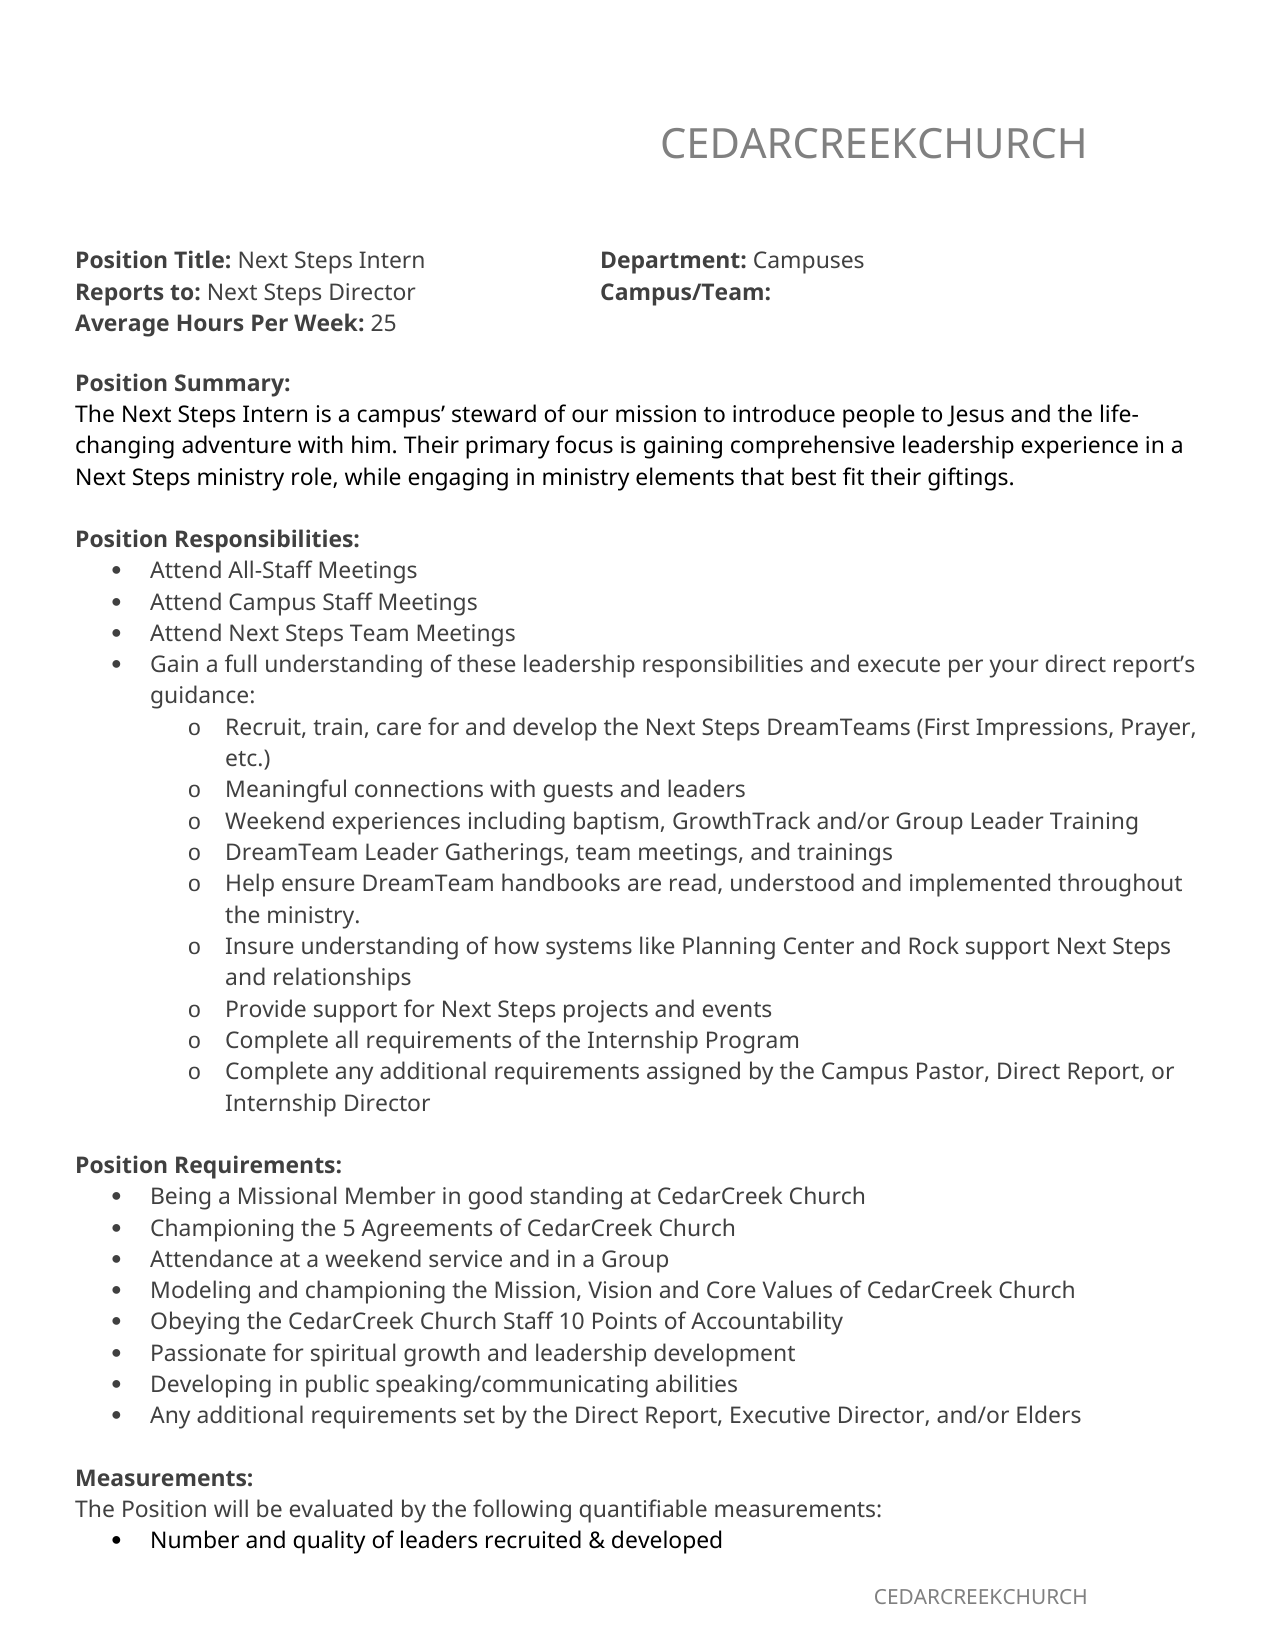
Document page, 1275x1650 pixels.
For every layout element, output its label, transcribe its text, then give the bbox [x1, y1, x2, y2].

text Position Title: Next Steps Intern Department: Campuses [75, 244, 1200, 276]
list Modeling and championing the Mission, Vision and Core Values of CedarCreek Church [112, 1274, 1200, 1305]
list Being a Missional Member in good standing at CedarCreek Church [112, 1180, 1200, 1212]
list Developing in public speaking/communicating abilities [112, 1368, 1200, 1399]
text The Next Steps Intern is a campus’ steward of our mission to introduce people to Jesus and the life-changing adventure with him. Their primary focus is gaining comprehensive leadership experience in a Next Steps ministry role, while engaging in ministry elements that best fit their giftings. [75, 398, 1200, 492]
list Attend Next Steps Team Meetings [112, 617, 1200, 648]
text Reports to: Next Steps Director Campus/Team: [75, 276, 1200, 307]
list Attend All-Staff Meetings [112, 554, 1200, 586]
list Attendance at a weekend service and in a Group [112, 1243, 1200, 1274]
list Provide support for Next Steps projects and events [187, 992, 1200, 1024]
text Average Hours Per Week: 25 [75, 307, 1200, 338]
list Recruit, train, care for and develop the Next Steps DreamTeams (First Impressions, Prayer, etc.) [187, 711, 1200, 773]
list Complete any additional requirements assigned by the Campus Pastor, Direct Report, or Internship Director [187, 1055, 1200, 1118]
list Any additional requirements set by the Direct Report, Executive Director, and/or Elders [112, 1399, 1200, 1430]
list Complete all requirements of the Internship Program [187, 1024, 1200, 1055]
text Position Responsibilities: [75, 523, 1200, 554]
list Insure understanding of how systems like Planning Center and Rock support Next Steps and relationships [187, 930, 1200, 992]
list Help ensure DreamTeam handbooks are read, understood and implemented throughout the ministry. [187, 867, 1200, 930]
list Gain a full understanding of these leadership responsibilities and execute per your direct report’s guidance: [112, 648, 1200, 711]
text Position Requirements: [75, 1149, 1200, 1180]
list Meaningful connections with guests and leaders [187, 773, 1200, 804]
list Obeying the CedarCreek Church Staff 10 Points of Accountability [112, 1305, 1200, 1337]
list Championing the 5 Agreements of CedarCreek Church [112, 1212, 1200, 1243]
list Weekend experiences including baptism, GrowthTrack and/or Group Leader Training [187, 804, 1200, 836]
list Passionate for spiritual growth and leadership development [112, 1337, 1200, 1368]
text Measurements: [75, 1462, 1200, 1493]
list Attend Campus Staff Meetings [112, 586, 1200, 617]
text Position Summary: [75, 367, 1200, 398]
text The Position will be evaluated by the following quantifiable measurements: [75, 1493, 1200, 1524]
list Number and quality of leaders recruited & developed [112, 1524, 1200, 1555]
list DreamTeam Leader Gatherings, team meetings, and trainings [187, 836, 1200, 867]
